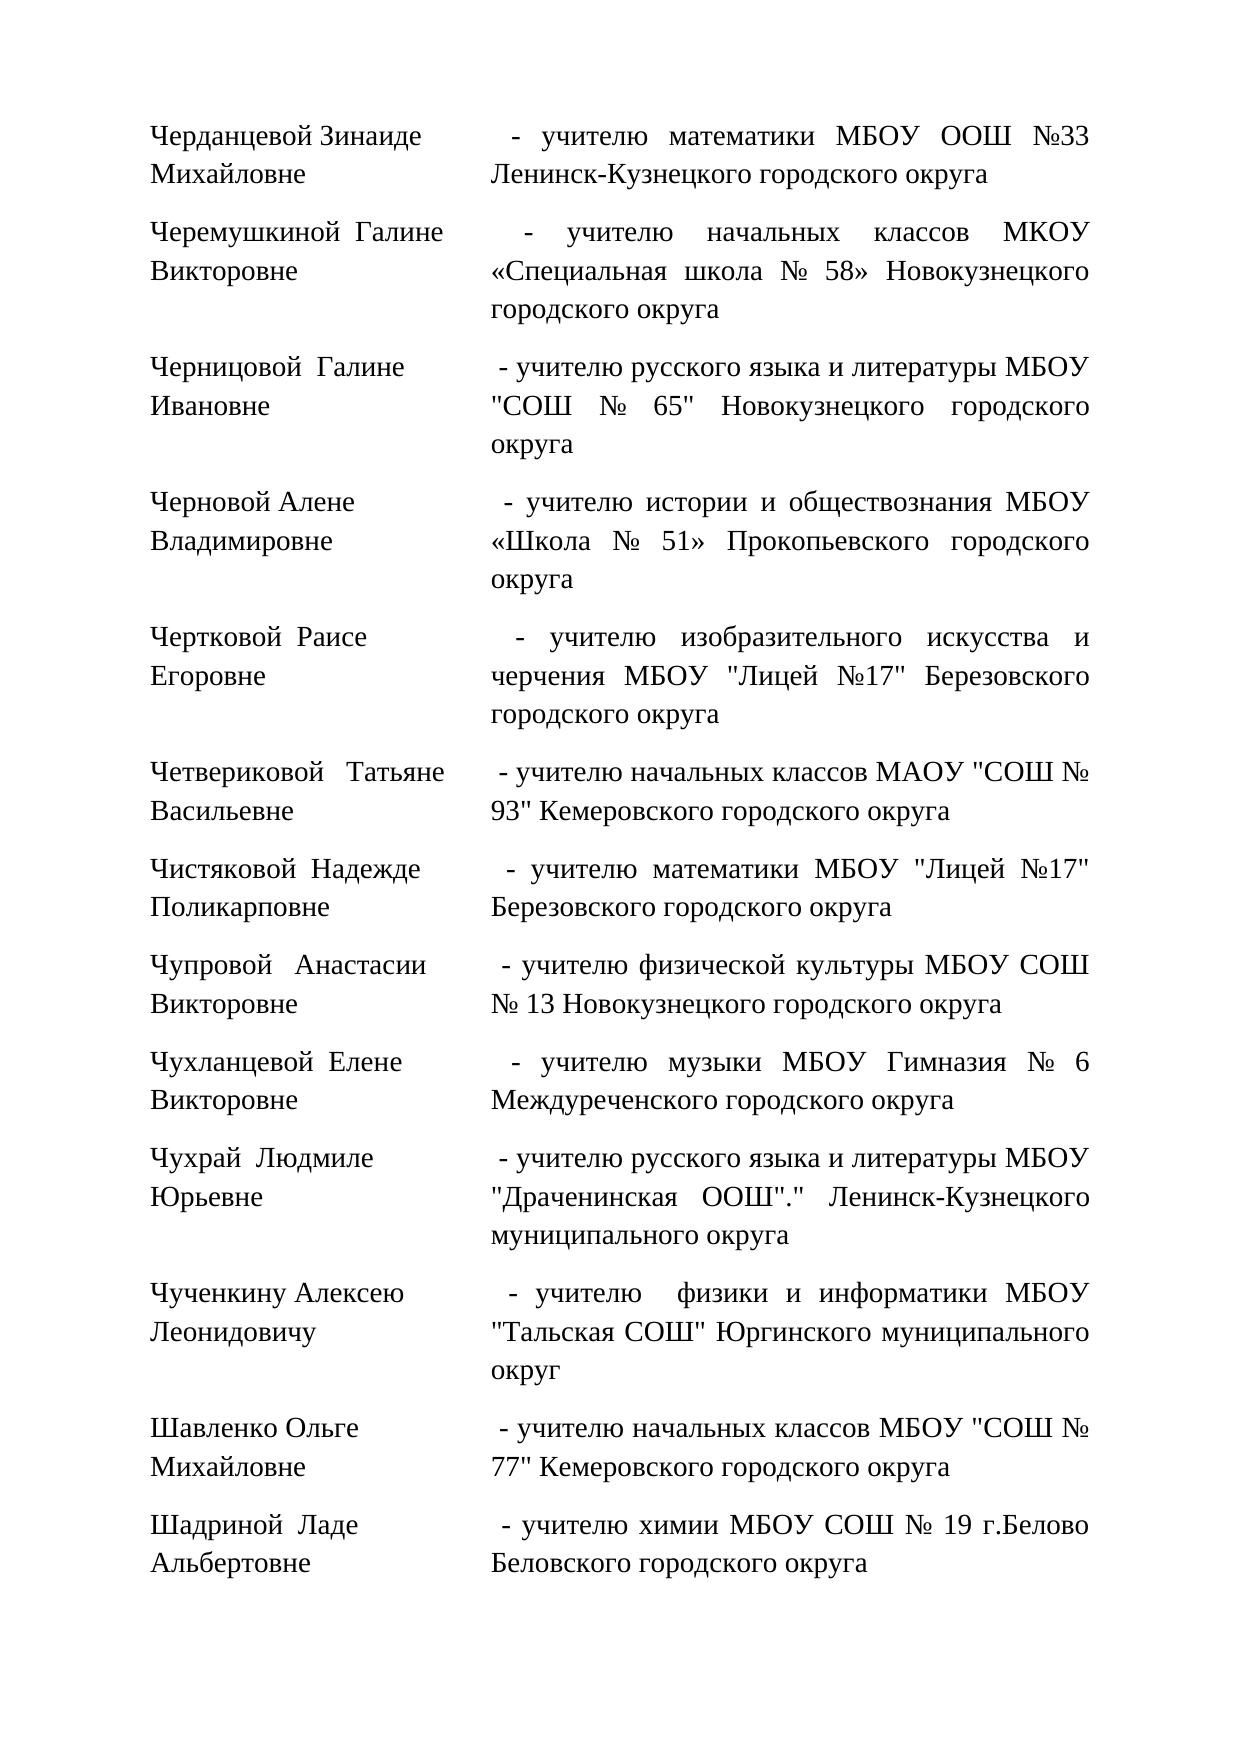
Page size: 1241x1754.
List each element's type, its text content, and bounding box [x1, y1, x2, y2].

table_cell Четвериковой Татьяне Васильевне [149, 755, 489, 851]
table_cell - учителю математики МБОУ "Лицей №17" Березовского городского округа [490, 851, 1091, 947]
table_cell Шавленко Ольге Михайловне [149, 1410, 489, 1507]
table_cell - учителю физики и информатики МБОУ "Тальская СОШ" Юргинского муниципального округ [490, 1275, 1091, 1410]
table_cell - учителю начальных классов МБОУ "СОШ № 77" Кемеровского городского округа [490, 1410, 1091, 1507]
table_cell - учителю математики МБОУ ООШ №33 Ленинск-Кузнецкого городского округа [490, 118, 1091, 214]
table_cell - учителю изобразительного искусства и черчения МБОУ "Лицей №17" Березовского городского округа [490, 620, 1091, 754]
table_cell Чученкину Алексею Леонидовичу [149, 1275, 489, 1410]
table_cell Черницовой Галине Ивановне [149, 350, 489, 484]
table_cell Чухрай Людмиле Юрьевне [149, 1140, 489, 1275]
table_cell Черновой Алене Владимировне [149, 485, 489, 619]
table_cell Черемушкиной Галине Викторовне [149, 215, 489, 349]
table_cell - учителю химии МБОУ СОШ № 19 г.Белово Беловского городского округа [490, 1507, 1091, 1603]
table_cell - учителю русского языка и литературы МБОУ "Драченинская ООШ"." Ленинск-Кузнецкого муниципального округа [490, 1140, 1091, 1275]
table_cell Черданцевой Зинаиде Михайловне [149, 118, 489, 214]
table_cell Чистяковой Надежде Поликарповне [149, 851, 489, 947]
table_cell - учителю начальных классов МКОУ «Специальная школа № 58» Новокузнецкого городского округа [490, 215, 1091, 349]
table_cell - учителю начальных классов МАОУ "СОШ № 93" Кемеровского городского округа [490, 755, 1091, 851]
table_cell - учителю истории и обществознания МБОУ «Школа № 51» Прокопьевского городского округа [490, 485, 1091, 619]
table_cell - учителю физической культуры МБОУ СОШ № 13 Новокузнецкого городского округа [490, 948, 1091, 1044]
table_cell Шадриной Ладе Альбертовне [149, 1507, 489, 1603]
table_cell Чертковой Раисе Егоровне [149, 620, 489, 754]
table_cell - учителю музыки МБОУ Гимназия № 6 Междуреченского городского округа [490, 1044, 1091, 1140]
table_cell Чухланцевой Елене Викторовне [149, 1044, 489, 1140]
table_cell - учителю русского языка и литературы МБОУ "СОШ № 65" Новокузнецкого городского округа [490, 350, 1091, 484]
table_cell Чупровой Анастасии Викторовне [149, 948, 489, 1044]
